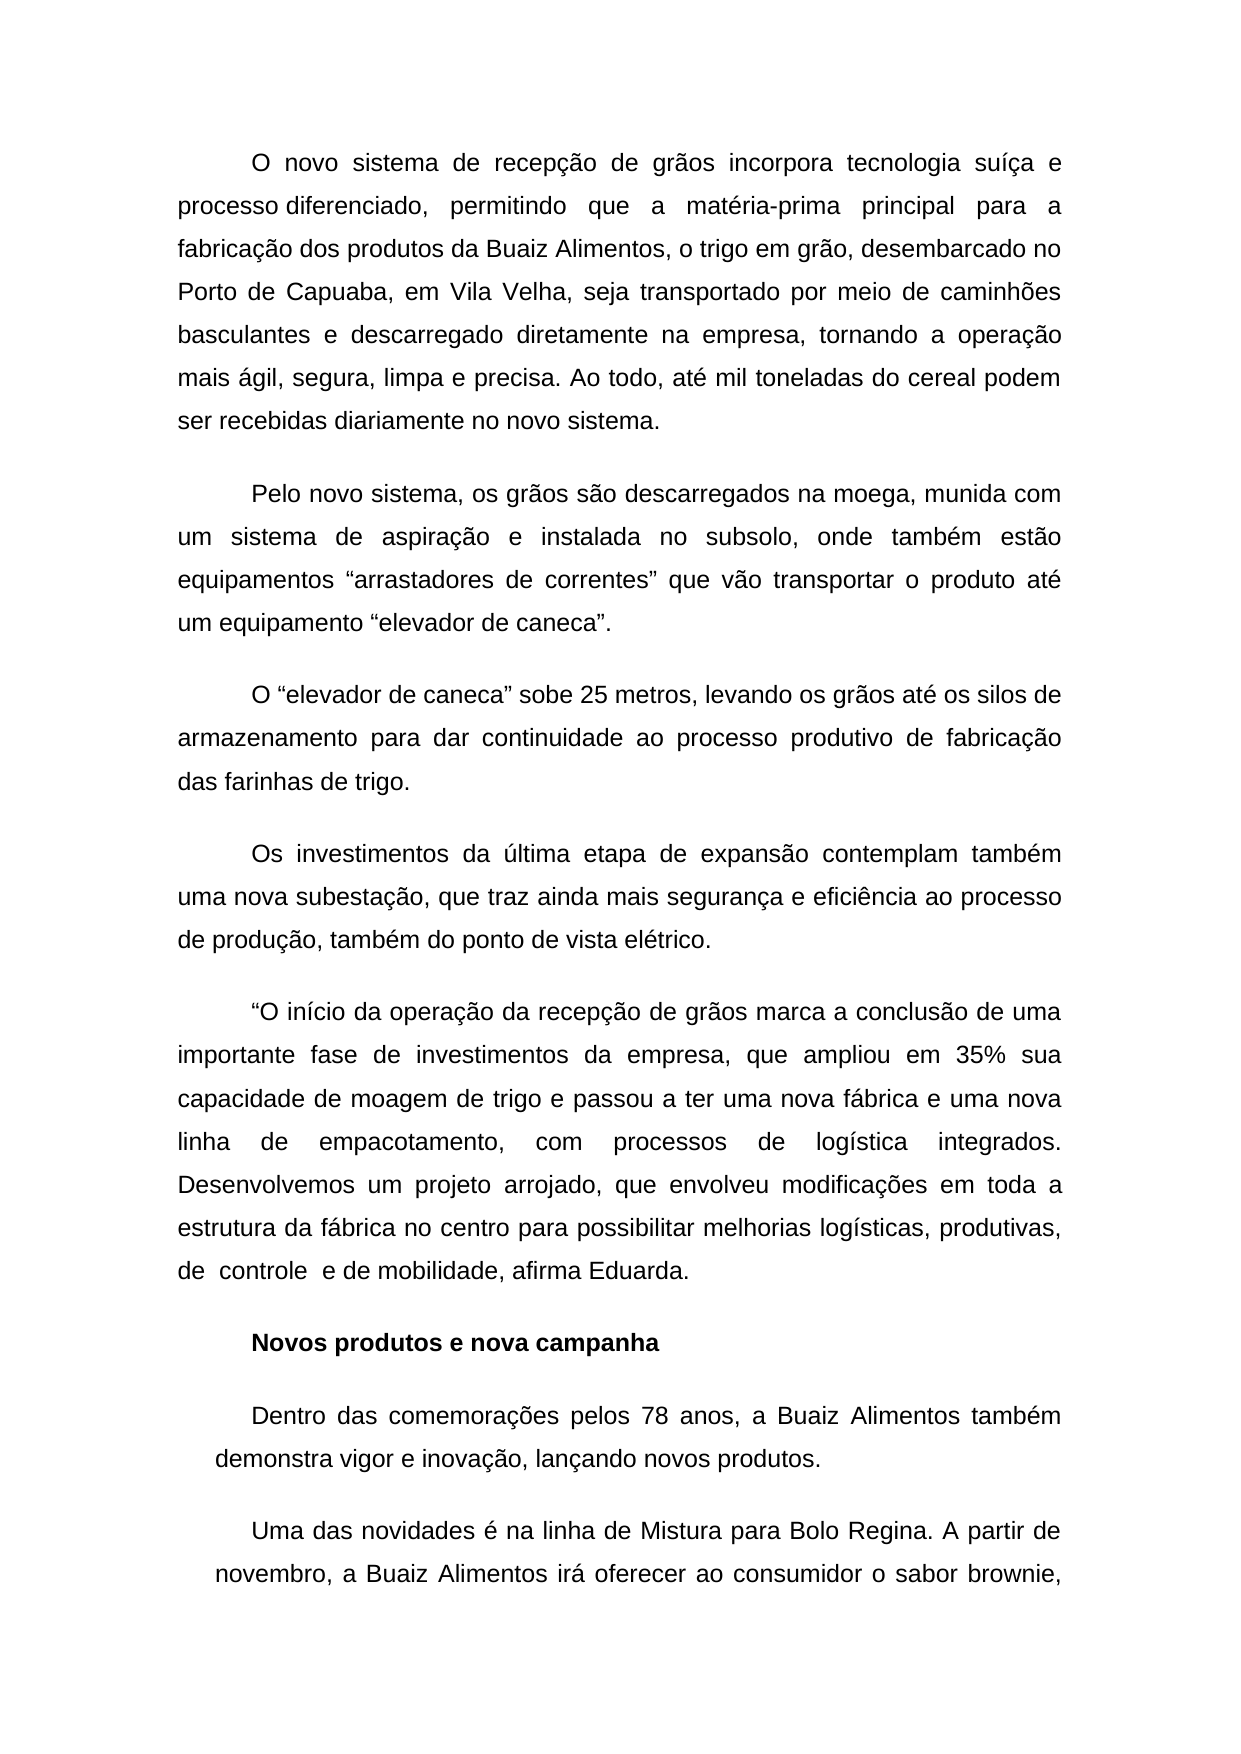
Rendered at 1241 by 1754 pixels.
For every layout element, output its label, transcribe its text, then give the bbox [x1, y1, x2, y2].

text Pelo novo sistema, os grãos são descarregados na moega, munida com um sistema de aspiração e instalada no subsolo, onde também estão equipamentos “arrastadores de correntes” que vão transportar o produto até um equipamento “elevador de caneca”. [177, 479, 1063, 637]
text O novo sistema de recepção de grãos incorpora tecnologia suíça e processo diferenciado, permitindo que a matéria-prima principal para a fabricação dos produtos da Buaiz Alimentos, o trigo em grão, desembarcado no Porto de Capuaba, em Vila Velha, seja transportado por meio de caminhões basculantes e descarregado diretamente na empresa, tornando a operação mais ágil, segura, limpa e precisa. Ao todo, até mil toneladas do cereal podem ser recebidas diariamente no novo sistema. [177, 148, 1063, 435]
text Os investimentos da última etapa de expansão contemplam também uma nova subestação, que traz ainda mais segurança e eficiência ao processo de produção, também do ponto de vista elétrico. [177, 839, 1063, 954]
text O “elevador de caneca” sobe 25 metros, levando os grãos até os silos de armazenamento para dar continuidade ao processo produtivo de fabricação das farinhas de trigo. [177, 680, 1063, 795]
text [215, 1516, 1063, 1588]
text Novos produtos e nova campanha [215, 1328, 1063, 1357]
text Dentro das comemorações pelos 78 anos, a Buaiz Alimentos também demonstra vigor e inovação, lançando novos produtos. [215, 1401, 1063, 1473]
text “O início da operação da recepção de grãos marca a conclusão de uma importante fase de investimentos da empresa, que ampliou em 35% sua capacidade de moagem de trigo e passou a ter uma nova fábrica e uma nova linha de empacotamento, com processos de logística integrados. Desenvolvemos um projeto arrojado, que envolveu modificações em toda a estrutura da fábrica no centro para possibilitar melhorias logísticas, produtivas, de controle e de mobilidade, afirma Eduarda. [177, 997, 1063, 1285]
